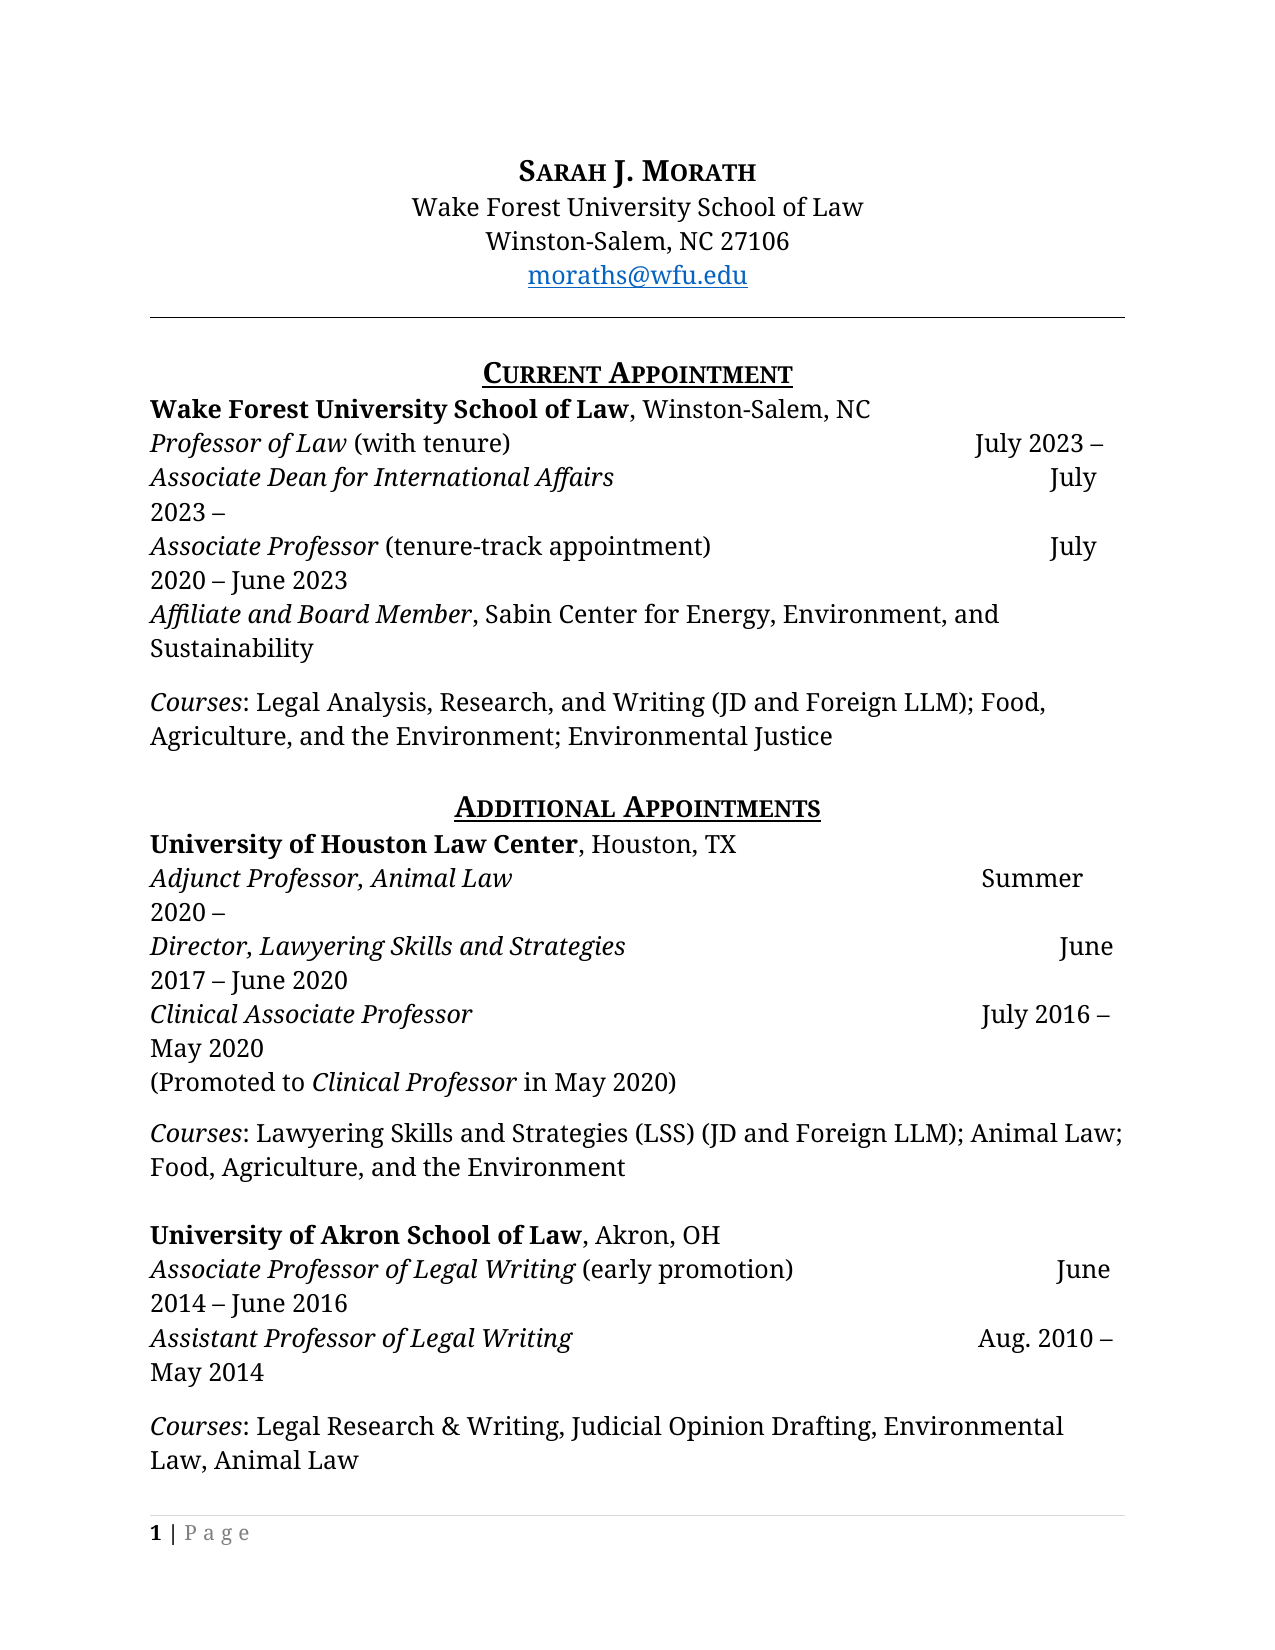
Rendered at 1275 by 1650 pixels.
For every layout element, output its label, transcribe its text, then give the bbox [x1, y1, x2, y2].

text Additional Appointments [150, 787, 1125, 826]
text Current Appointment [150, 352, 1125, 392]
text Wake Forest University School of Law, Winston-Salem, NC [150, 392, 1125, 426]
text Courses: Lawyering Skills and Strategies (LSS) (JD and Foreign LLM); Animal Law; Food, Agriculture, and the Environment [150, 1116, 1125, 1184]
text Associate Professor of Legal Writing (early promotion) June 2014 – June 2016 [150, 1252, 1125, 1320]
text Courses: Legal Research & Writing, Judicial Opinion Drafting, Environmental Law, Animal Law [150, 1408, 1125, 1476]
text moraths@wfu.edu [150, 258, 1125, 292]
text Professor of Law (with tenure) July 2023 – [150, 426, 1125, 460]
text Sarah J. Morath [150, 150, 1125, 190]
text Adjunct Professor, Animal Law Summer 2020 – [150, 860, 1125, 928]
text (Promoted to Clinical Professor in May 2020) [150, 1065, 1125, 1099]
text Affiliate and Board Member, Sabin Center for Energy, Environment, and Sustainability [150, 596, 1125, 664]
text University of Akron School of Law, Akron, OH [150, 1218, 1125, 1252]
text Courses: Legal Analysis, Research, and Writing (JD and Foreign LLM); Food, Agriculture, and the Environment; Environmental Justice [150, 684, 1125, 752]
text Winston-Salem, NC 27106 [150, 224, 1125, 258]
text Clinical Associate Professor July 2016 – May 2020 [150, 997, 1125, 1065]
text Associate Professor (tenure-track appointment) July 2020 – June 2023 [150, 528, 1125, 596]
text Associate Dean for International Affairs July 2023 – [150, 460, 1125, 528]
text Wake Forest University School of Law [150, 190, 1125, 224]
text University of Houston Law Center, Houston, TX [150, 826, 1125, 860]
text Assistant Professor of Legal Writing Aug. 2010 – May 2014 [150, 1320, 1125, 1388]
text Director, Lawyering Skills and Strategies June 2017 – June 2020 [150, 928, 1125, 997]
